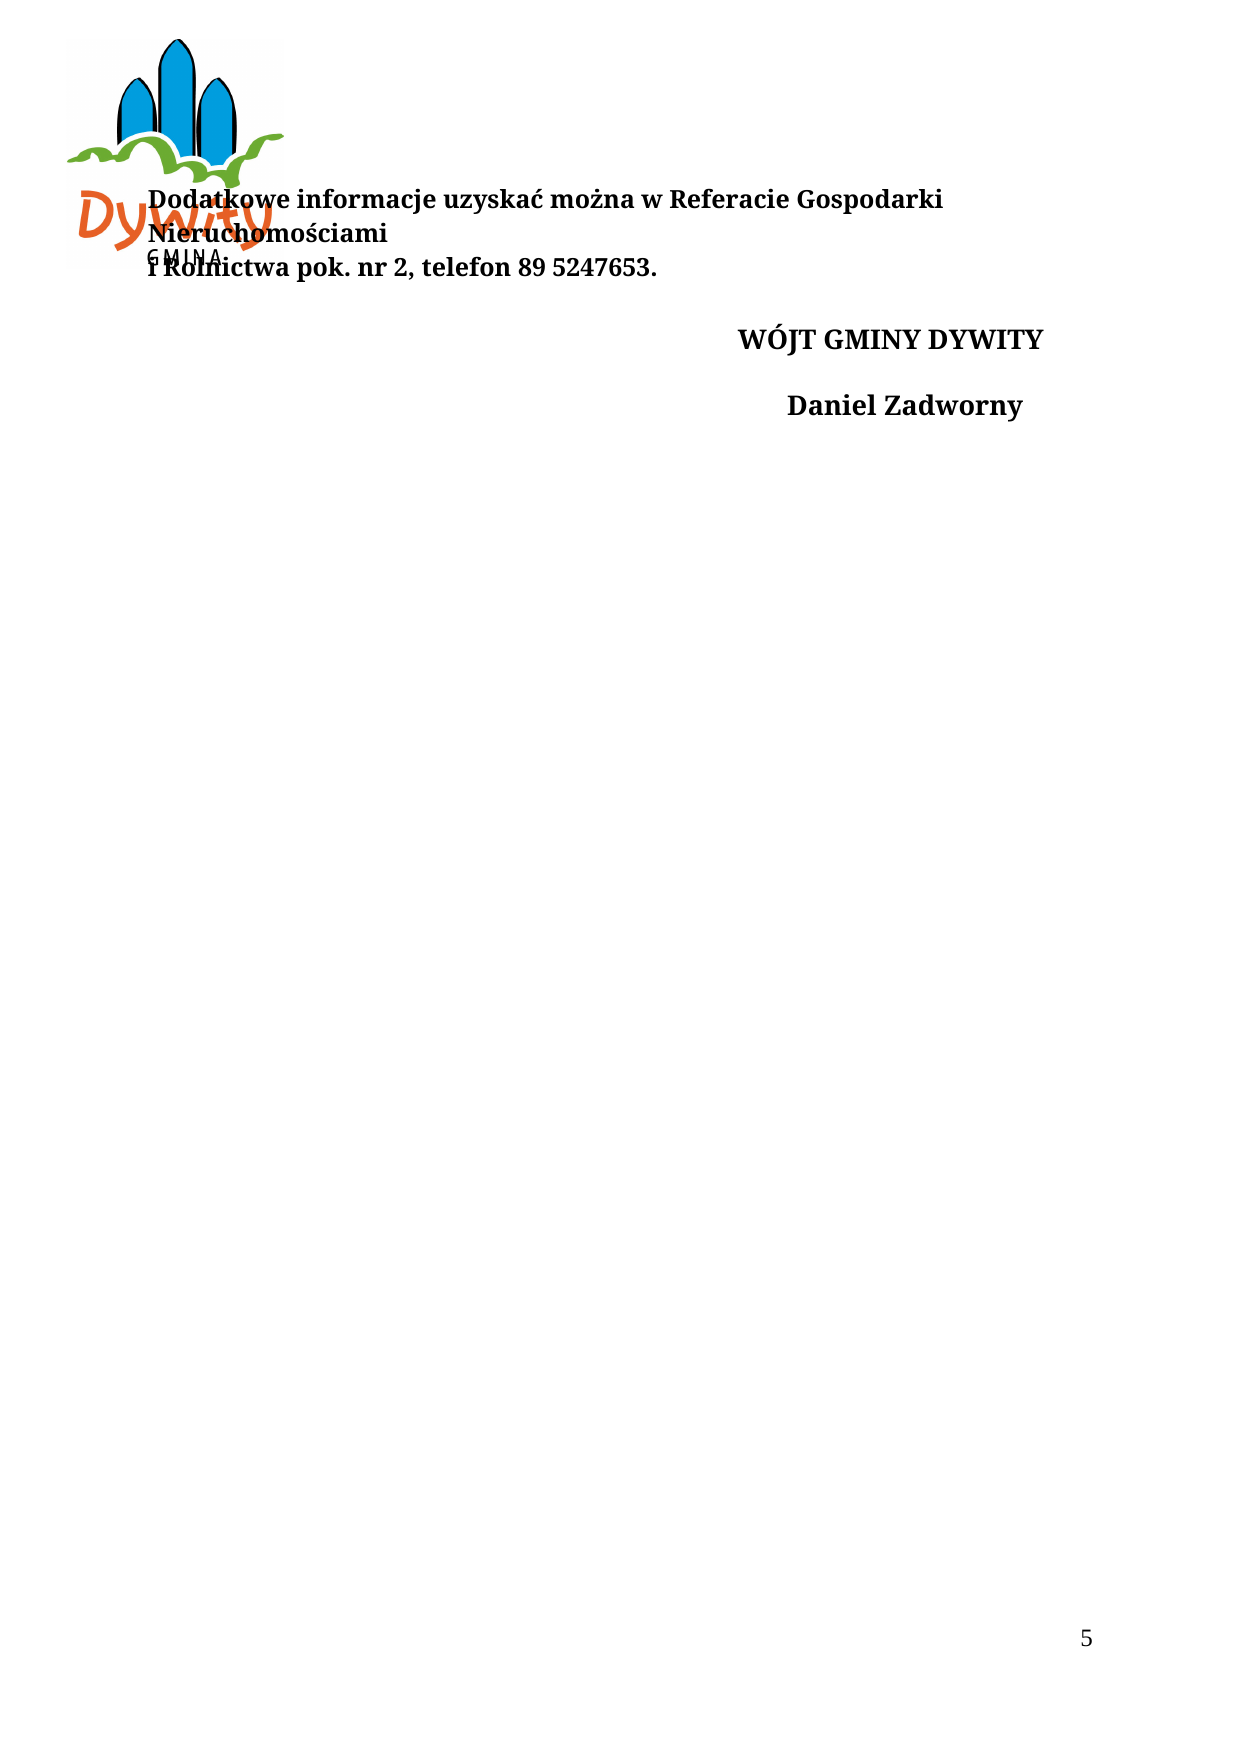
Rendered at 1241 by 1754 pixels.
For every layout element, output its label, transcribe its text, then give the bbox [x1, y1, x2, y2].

text WÓJT GMINY DYWITY [664, 321, 1092, 358]
text Daniel Zadworny [664, 386, 1092, 423]
picture [66, 39, 285, 269]
text Dodatkowe informacje uzyskać można w Referacie Gospodarki Nieruchomościami i Rolnictwa pok. nr 2, telefon 89 5247653. [148, 182, 1092, 284]
